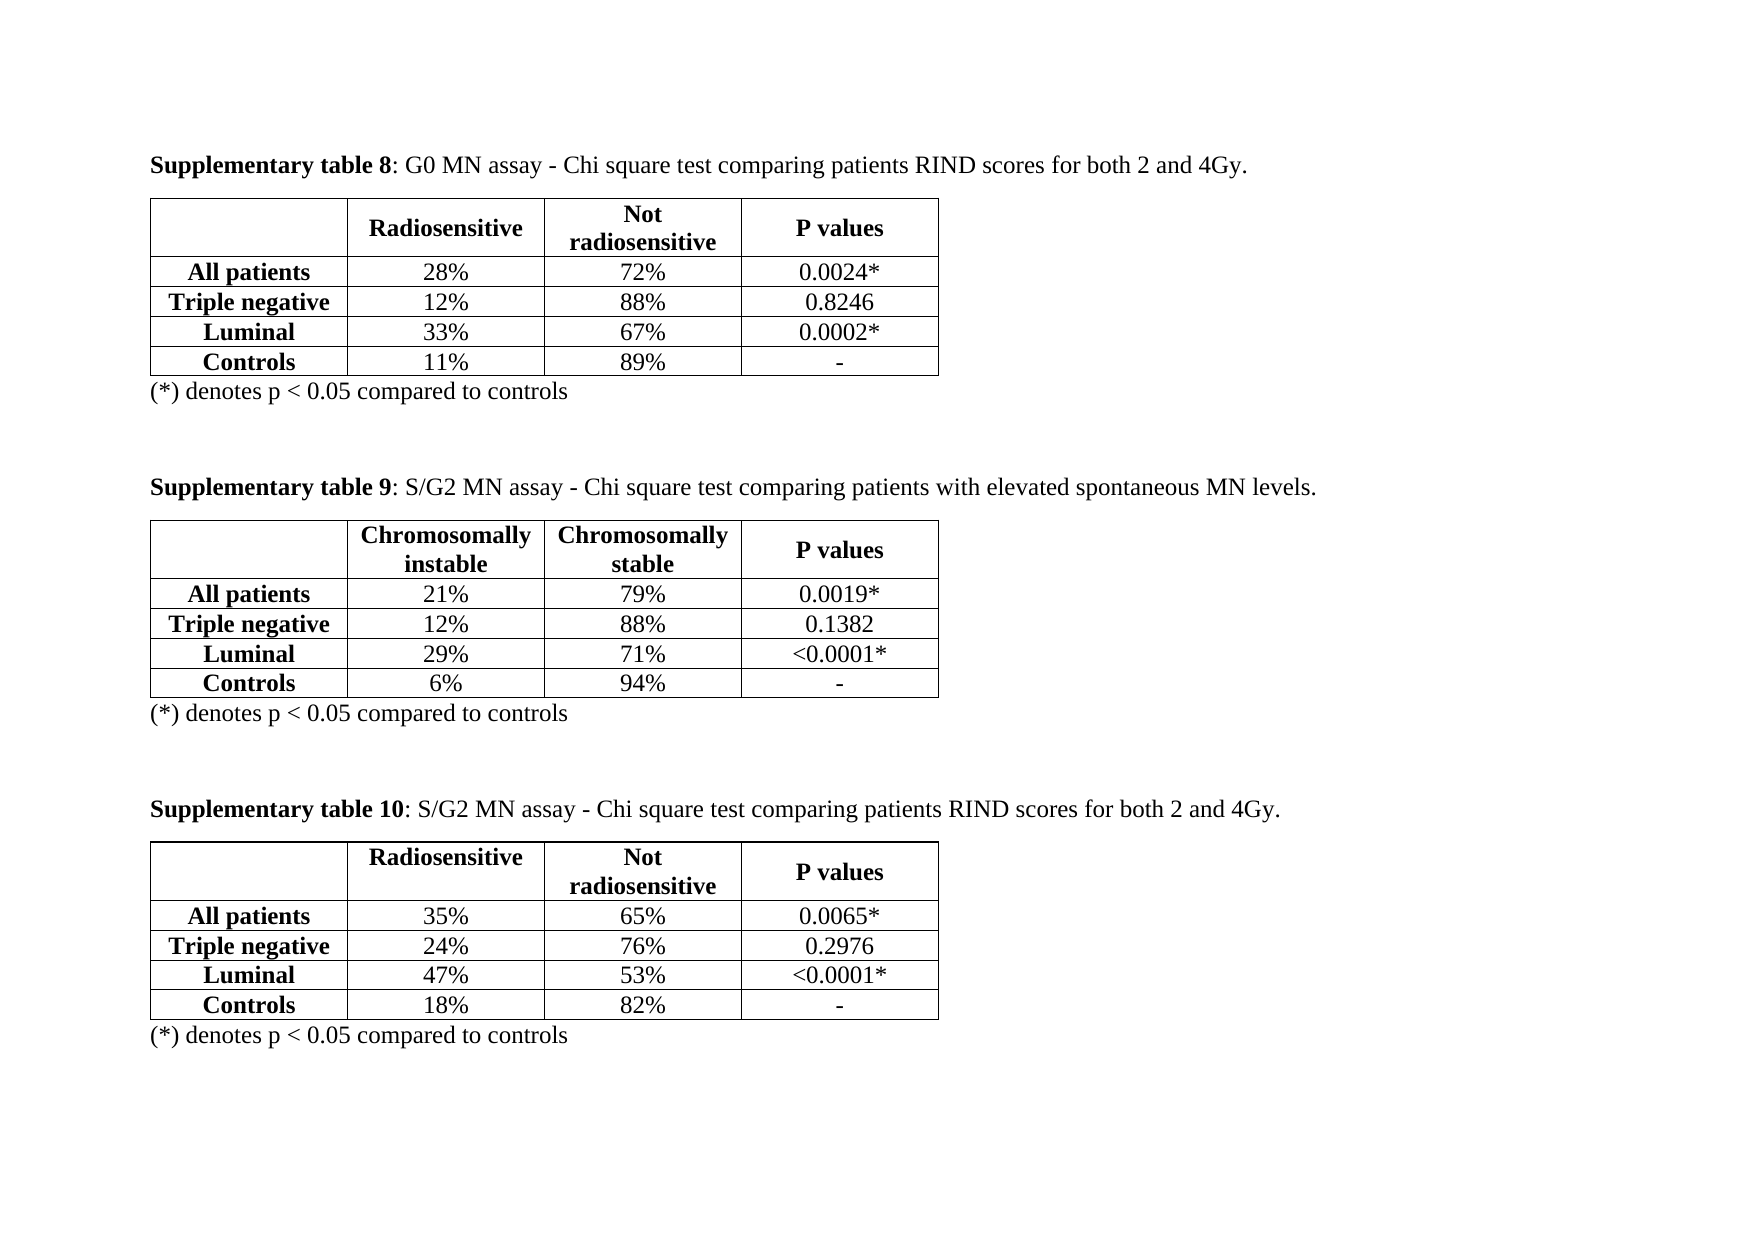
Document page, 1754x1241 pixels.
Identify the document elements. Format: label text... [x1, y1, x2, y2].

table_cell 88% [545, 609, 741, 638]
table_cell All patients [151, 901, 347, 930]
table_cell 12% [348, 287, 544, 316]
table_cell 0.0002* [742, 317, 938, 346]
table_cell Luminal [151, 639, 347, 667]
table_cell Controls [151, 347, 347, 375]
table_cell 67% [545, 317, 741, 346]
table_header P values [742, 199, 938, 256]
table_cell - [742, 669, 938, 697]
table_cell 35% [348, 901, 544, 930]
text (*) denotes p < 0.05 compared to controls [150, 698, 1604, 727]
table_cell 29% [348, 639, 544, 667]
table_cell 18% [348, 990, 544, 1019]
table_cell 89% [545, 347, 741, 375]
table_header Chromosomally instable [348, 521, 544, 578]
table_cell Triple negative [151, 931, 347, 959]
table_cell 11% [348, 347, 544, 375]
table_cell 0.2976 [742, 931, 938, 959]
table_header Radiosensitive [348, 199, 544, 256]
table_cell Luminal [151, 317, 347, 346]
text Supplementary table 10: S/G2 MN assay - Chi square test comparing patients RIND scores for both 2 and 4Gy. [150, 794, 1604, 822]
table_header Not radiosensitive [545, 843, 741, 900]
table_header Not radiosensitive [545, 199, 741, 256]
table_header [151, 199, 347, 256]
table_cell Triple negative [151, 609, 347, 638]
table_cell 72% [545, 257, 741, 286]
table_cell All patients [151, 579, 347, 608]
table_cell 0.1382 [742, 609, 938, 638]
table_cell <0.0001* [742, 639, 938, 667]
table_cell Triple negative [151, 287, 347, 316]
table_cell 82% [545, 990, 741, 1019]
table_cell Controls [151, 990, 347, 1019]
table_cell 28% [348, 257, 544, 286]
table_cell 53% [545, 961, 741, 989]
table_cell 33% [348, 317, 544, 346]
table_header P values [742, 843, 938, 900]
table_header P values [742, 521, 938, 578]
table_cell 0.0019* [742, 579, 938, 608]
table_cell 94% [545, 669, 741, 697]
table_cell 0.0024* [742, 257, 938, 286]
table_cell 79% [545, 579, 741, 608]
table_cell Controls [151, 669, 347, 697]
table_cell 47% [348, 961, 544, 989]
table_cell All patients [151, 257, 347, 286]
table_cell 71% [545, 639, 741, 667]
text Supplementary table 9: S/G2 MN assay - Chi square test comparing patients with elevated spontaneous MN levels. [150, 472, 1604, 501]
table_header Radiosensitive [348, 843, 544, 900]
text Supplementary table 8: G0 MN assay - Chi square test comparing patients RIND scores for both 2 and 4Gy. [150, 150, 1604, 179]
table_cell 0.0065* [742, 901, 938, 930]
table_cell <0.0001* [742, 961, 938, 989]
table_cell 12% [348, 609, 544, 638]
table_header Chromosomally stable [545, 521, 741, 578]
table_cell 65% [545, 901, 741, 930]
table_cell 0.8246 [742, 287, 938, 316]
text (*) denotes p < 0.05 compared to controls [150, 376, 1604, 405]
table_header [151, 843, 347, 900]
table_cell - [742, 990, 938, 1019]
table_cell 6% [348, 669, 544, 697]
table_cell 76% [545, 931, 741, 959]
text (*) denotes p < 0.05 compared to controls [150, 1020, 1604, 1049]
table_cell 88% [545, 287, 741, 316]
table_header [151, 521, 347, 578]
table_cell - [742, 347, 938, 375]
table_cell Luminal [151, 961, 347, 989]
table_cell 21% [348, 579, 544, 608]
table_cell 24% [348, 931, 544, 959]
